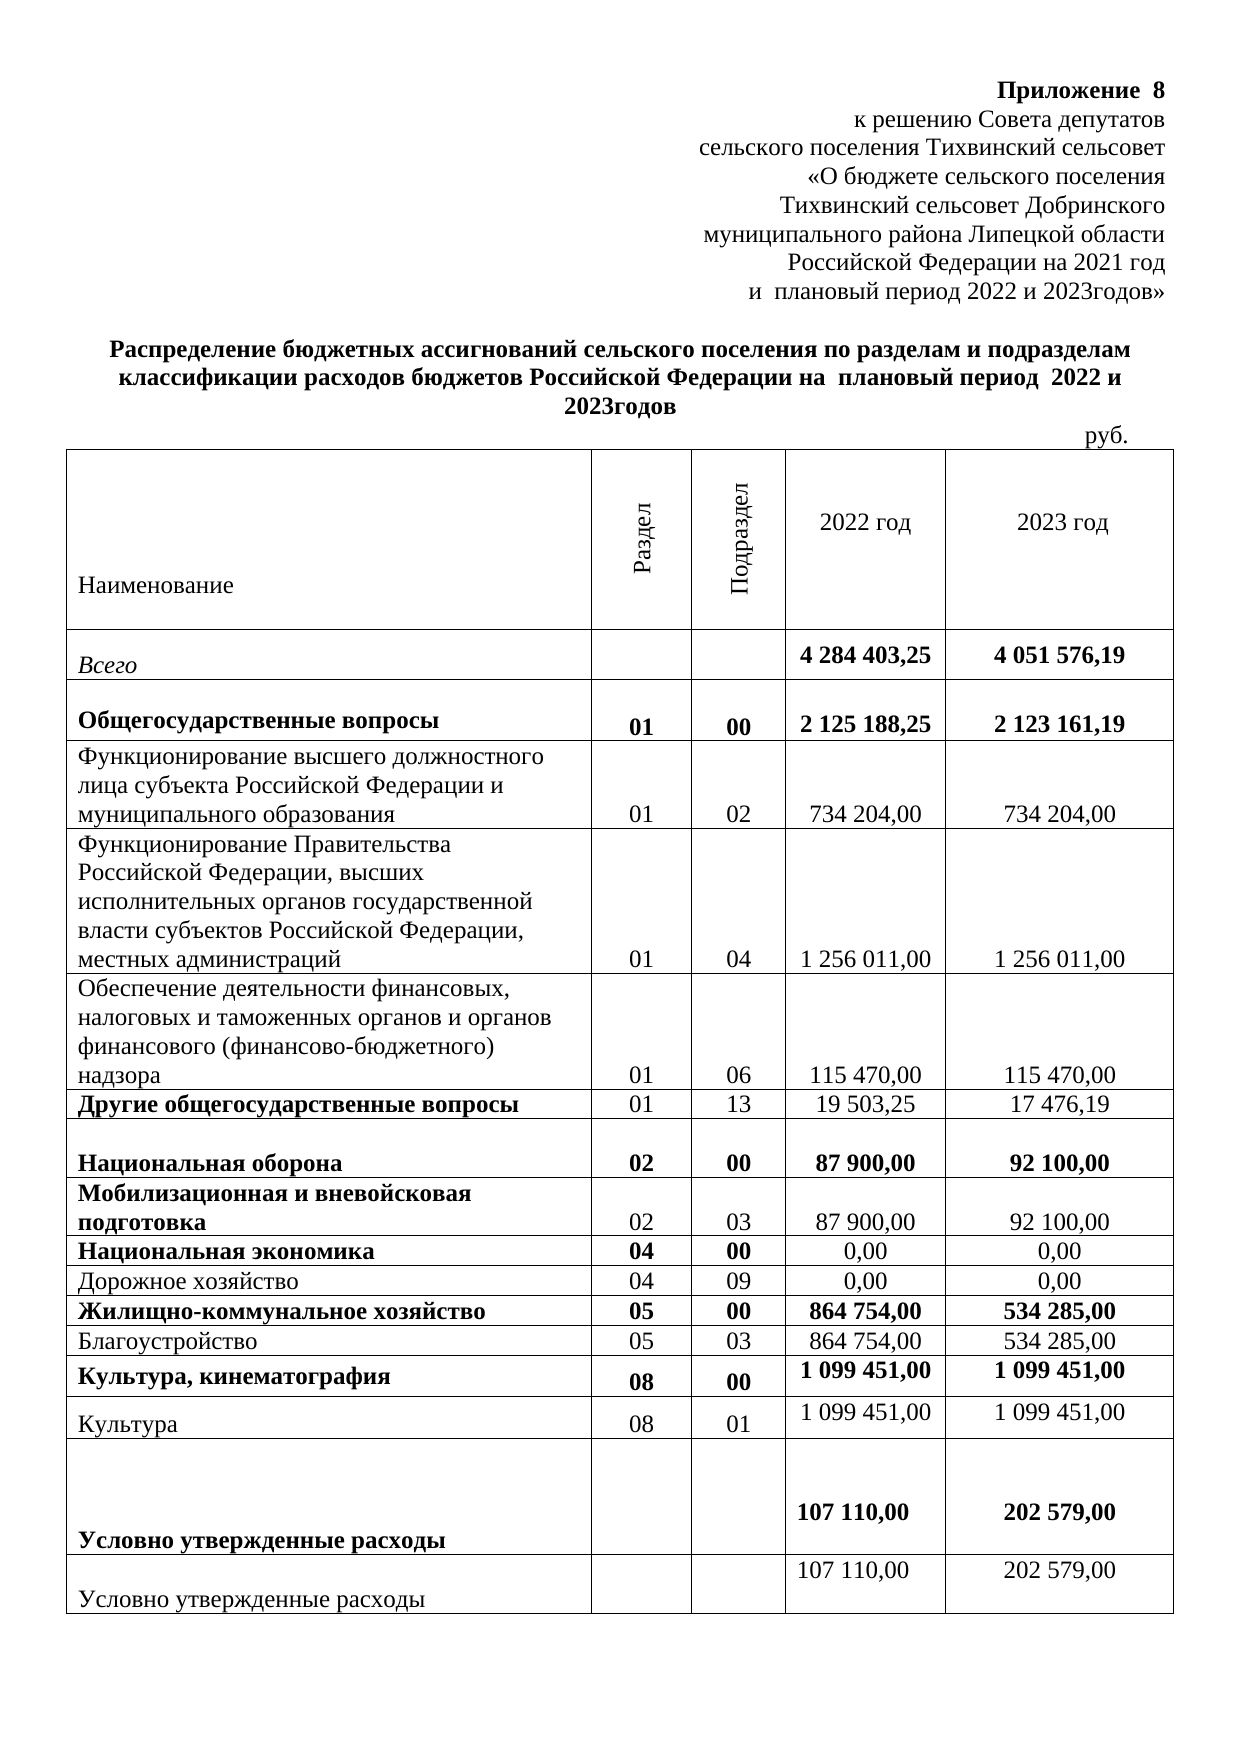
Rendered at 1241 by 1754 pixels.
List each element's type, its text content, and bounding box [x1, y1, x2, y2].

text Российской Федерации на 2021 год [75, 247, 1165, 276]
table_cell 115 470,00 [946, 974, 1173, 1088]
table_cell Всего [67, 630, 591, 679]
table_cell 00 [692, 1296, 785, 1325]
table_cell 1 256 011,00 [946, 829, 1173, 972]
table_cell [692, 1439, 785, 1554]
table_cell 00 [692, 1356, 785, 1396]
table_cell 00 [692, 1119, 785, 1177]
table_cell 09 [692, 1266, 785, 1295]
table_cell Обеспечение деятельности финансовых, налоговых и таможенных органов и органов финансового (финансово-бюджетного) надзора [67, 974, 591, 1088]
table_cell 02 [592, 1119, 691, 1177]
table_cell 4 284 403,25 [786, 630, 945, 679]
table_cell 02 [592, 1178, 691, 1235]
table_cell 06 [692, 974, 785, 1088]
table_cell Жилищно-коммунальное хозяйство [67, 1296, 591, 1325]
table_cell 01 [592, 741, 691, 828]
table_cell 1 256 011,00 [786, 829, 945, 972]
table_cell 734 204,00 [786, 741, 945, 828]
table_cell Культура [67, 1397, 591, 1438]
table_header Раздел [592, 450, 691, 629]
table_cell 115 470,00 [786, 974, 945, 1088]
table_cell 01 [592, 1090, 691, 1118]
table_header 2023 год [946, 450, 1173, 629]
table_cell 107 110,00 [786, 1439, 945, 1554]
table_cell 05 [592, 1326, 691, 1354]
table_cell 1 099 451,00 [786, 1397, 945, 1438]
table_cell 08 [592, 1397, 691, 1438]
table_cell 4 051 576,19 [946, 630, 1173, 679]
table_cell Функционирование Правительства Российской Федерации, высших исполнительных органов государственной власти субъектов Российской Федерации, местных администраций [67, 829, 591, 972]
text и плановый период 2022 и 2023годов» [75, 276, 1165, 305]
table_cell Дорожное хозяйство [67, 1266, 591, 1295]
table_cell 87 900,00 [786, 1119, 945, 1177]
text к решению Совета депутатов [75, 104, 1165, 132]
table_cell [692, 1555, 785, 1613]
table_cell Мобилизационная и вневойсковая подготовка [67, 1178, 591, 1235]
table_cell 1 099 451,00 [946, 1397, 1173, 1438]
table_cell 03 [692, 1326, 785, 1354]
table_cell Условно утвержденные расходы [67, 1555, 591, 1613]
table_cell 04 [692, 829, 785, 972]
table_cell 107 110,00 [786, 1555, 945, 1613]
table_cell Другие общегосударственные вопросы [67, 1090, 591, 1118]
table_cell Общегосударственные вопросы [67, 680, 591, 740]
table_header 2022 год [786, 450, 945, 629]
table_cell Условно утвержденные расходы [67, 1439, 591, 1554]
table_header Наименование [67, 450, 591, 629]
table_cell [592, 630, 691, 679]
text Тихвинский сельсовет Добринского [75, 190, 1165, 219]
table_cell Национальная экономика [67, 1236, 591, 1265]
table_cell 17 476,19 [946, 1090, 1173, 1118]
table_cell [592, 1555, 691, 1613]
table_cell 2 123 161,19 [946, 680, 1173, 740]
table_cell 0,00 [786, 1236, 945, 1265]
table_cell Культура, кинематография [67, 1356, 591, 1396]
table_cell 202 579,00 [946, 1439, 1173, 1554]
table_cell 13 [692, 1090, 785, 1118]
table_cell 00 [692, 680, 785, 740]
table_cell 04 [592, 1236, 691, 1265]
text Приложение 8 [75, 75, 1165, 104]
table_cell 534 285,00 [946, 1296, 1173, 1325]
text руб. [75, 420, 1128, 449]
table_cell 01 [592, 829, 691, 972]
table_cell 864 754,00 [786, 1326, 945, 1354]
text сельского поселения Тихвинский сельсовет [75, 132, 1165, 161]
table_cell 02 [692, 741, 785, 828]
table_cell [692, 630, 785, 679]
table_cell 1 099 451,00 [946, 1356, 1173, 1396]
table_cell Национальная оборона [67, 1119, 591, 1177]
table_cell 01 [592, 974, 691, 1088]
table_cell 04 [592, 1266, 691, 1295]
table_cell 534 285,00 [946, 1326, 1173, 1354]
table_cell 87 900,00 [786, 1178, 945, 1235]
text «О бюджете сельского поселения [75, 161, 1165, 190]
table_cell 08 [592, 1356, 691, 1396]
table_header Подраздел [692, 450, 785, 629]
table_cell 202 579,00 [946, 1555, 1173, 1613]
table_cell 19 503,25 [786, 1090, 945, 1118]
table_cell 92 100,00 [946, 1119, 1173, 1177]
text Распределение бюджетных ассигнований сельского поселения по разделам и подразделам классификации расходов бюджетов Российской Федерации на плановый период 2022 и 2023годов [75, 334, 1165, 420]
table_cell 05 [592, 1296, 691, 1325]
table_cell [592, 1439, 691, 1554]
table_cell 01 [692, 1397, 785, 1438]
table_cell 734 204,00 [946, 741, 1173, 828]
table_cell 0,00 [786, 1266, 945, 1295]
table_cell 1 099 451,00 [786, 1356, 945, 1396]
table_cell 03 [692, 1178, 785, 1235]
table_cell 864 754,00 [786, 1296, 945, 1325]
table_cell Благоустройство [67, 1326, 591, 1354]
table_cell 0,00 [946, 1266, 1173, 1295]
text муниципального района Липецкой области [75, 219, 1165, 247]
table_cell 00 [692, 1236, 785, 1265]
table_cell 0,00 [946, 1236, 1173, 1265]
table_cell 92 100,00 [946, 1178, 1173, 1235]
table_cell 2 125 188,25 [786, 680, 945, 740]
table_cell Функционирование высшего должностного лица субъекта Российской Федерации и муниципального образования [67, 741, 591, 828]
table_cell 01 [592, 680, 691, 740]
